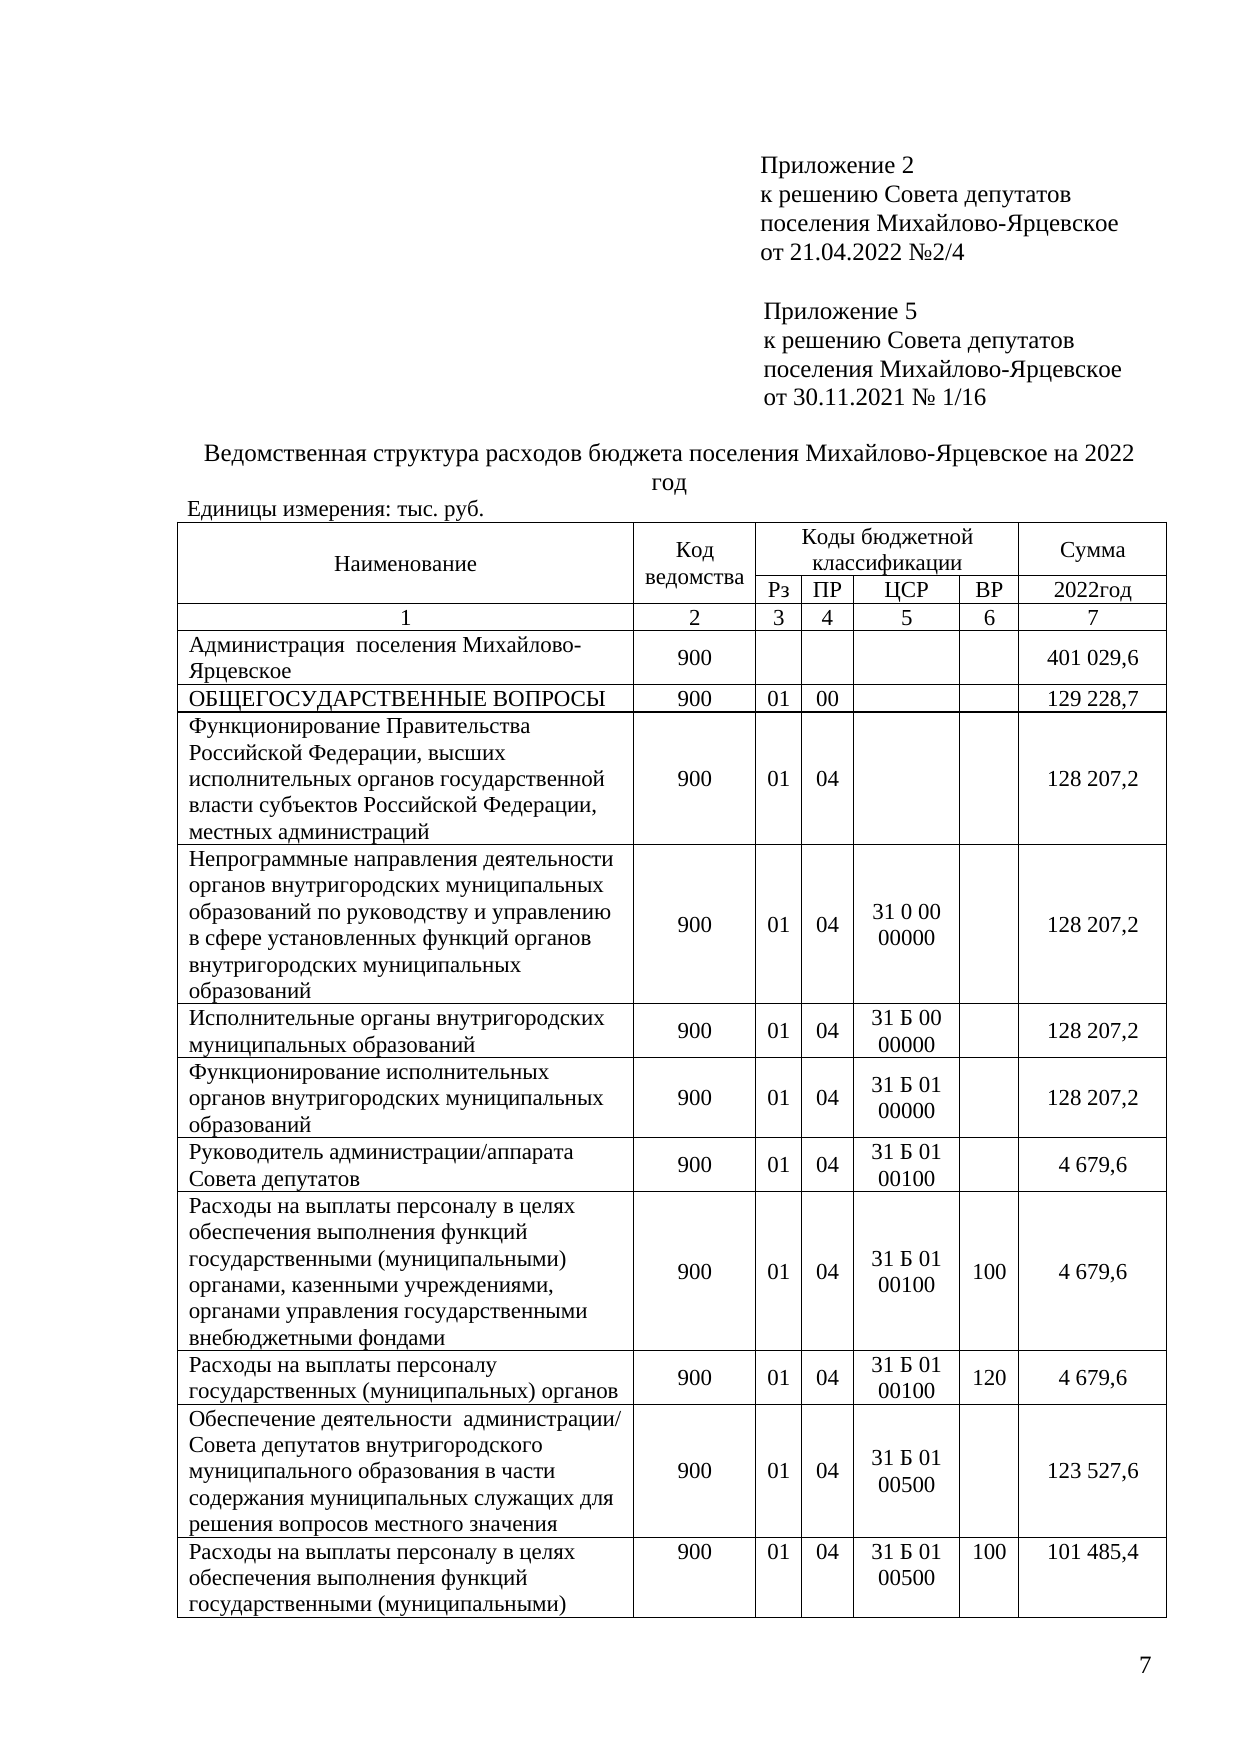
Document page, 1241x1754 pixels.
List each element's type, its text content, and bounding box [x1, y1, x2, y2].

table_cell [854, 685, 959, 711]
table_cell 01 [756, 1538, 801, 1617]
table_cell 401 029,6 [1019, 631, 1166, 684]
table_cell 128 207,2 [1019, 1058, 1166, 1137]
table_cell 101 485,4 [1019, 1538, 1166, 1617]
table_cell 4 [802, 604, 853, 630]
table_cell 120 [960, 1351, 1018, 1404]
table_cell 01 [756, 685, 801, 711]
text Единицы измерения: тыс. руб. [187, 495, 1152, 522]
table_cell 5 [854, 604, 959, 630]
table_cell Обеспечение деятельности администрации/ Совета депутатов внутригородского муниципального образования в части содержания муниципальных служащих для решения вопросов местного значения [178, 1405, 633, 1537]
table_cell 900 [634, 1538, 755, 1617]
table_cell 01 [756, 713, 801, 844]
table_cell [854, 631, 959, 684]
table_cell 128 207,2 [1019, 845, 1166, 1003]
table_cell 04 [802, 845, 853, 1003]
table_cell [960, 1058, 1018, 1137]
table_cell Администрация поселения Михайлово-Ярцевское [178, 631, 633, 684]
table_cell 01 [756, 1351, 801, 1404]
table_cell 01 [756, 1138, 801, 1191]
table_cell [854, 713, 959, 844]
table_cell 31 Б 00 00000 [854, 1004, 959, 1057]
table_cell 04 [802, 1405, 853, 1537]
table_cell 129 228,7 [1019, 685, 1166, 711]
table_cell 128 207,2 [1019, 713, 1166, 844]
table_cell Функционирование исполнительных органов внутригородских муниципальных образований [178, 1058, 633, 1137]
table_cell 900 [634, 1058, 755, 1137]
table_cell Непрограммные направления деятельности органов внутригородских муниципальных образований по руководству и управлению в сфере установленных функций органов внутригородских муниципальных образований [178, 845, 633, 1003]
table_cell 04 [802, 1192, 853, 1350]
table_cell 123 527,6 [1019, 1405, 1166, 1537]
table_cell Рз [756, 576, 801, 603]
table_cell 31 Б 01 00100 [854, 1192, 959, 1350]
table_cell 31 0 00 00000 [854, 845, 959, 1003]
table_cell 01 [756, 1058, 801, 1137]
table_cell 04 [802, 1538, 853, 1617]
table_cell 31 Б 01 00100 [854, 1351, 959, 1404]
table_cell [178, 1538, 633, 1617]
table_cell Функционирование Правительства Российской Федерации, высших исполнительных органов государственной власти субъектов Российской Федерации, местных администраций [178, 713, 633, 844]
table_header Коды бюджетной классификации [756, 523, 1018, 575]
table_cell [960, 631, 1018, 684]
table_header Наименование [178, 523, 633, 603]
table_cell ПР [802, 576, 853, 603]
table_header Сумма [1019, 523, 1166, 575]
table_cell 900 [634, 845, 755, 1003]
table_cell ВР [960, 576, 1018, 603]
table_cell [960, 685, 1018, 711]
table_cell 00 [802, 685, 853, 711]
table_cell 31 Б 01 00500 [854, 1538, 959, 1617]
table_cell 1 [178, 604, 633, 630]
table_cell [960, 1405, 1018, 1537]
table_cell 31 Б 01 00000 [854, 1058, 959, 1137]
table_cell [960, 1138, 1018, 1191]
table_cell 900 [634, 685, 755, 711]
table_cell ОБЩЕГОСУДАРСТВЕННЫЕ ВОПРОСЫ [178, 685, 633, 711]
table_cell 01 [756, 1004, 801, 1057]
table_cell 6 [960, 604, 1018, 630]
table_cell 7 [1019, 604, 1166, 630]
table_cell [960, 845, 1018, 1003]
table_cell 900 [634, 1138, 755, 1191]
table_cell 900 [634, 1405, 755, 1537]
table_cell 128 207,2 [1019, 1004, 1166, 1057]
table_cell 01 [756, 1192, 801, 1350]
table_cell 04 [802, 1058, 853, 1137]
table_cell 4 679,6 [1019, 1138, 1166, 1191]
table_cell 04 [802, 1004, 853, 1057]
table_cell Исполнительные органы внутригородских муниципальных образований [178, 1004, 633, 1057]
table_cell [756, 631, 801, 684]
table_cell 100 [960, 1538, 1018, 1617]
table_cell [960, 713, 1018, 844]
table_cell 900 [634, 1004, 755, 1057]
text Ведомственная структура расходов бюджета поселения Михайлово-Ярцевское на 2022 год [187, 438, 1152, 495]
table_cell 01 [756, 845, 801, 1003]
table_cell 2022год [1019, 576, 1166, 603]
table_cell [960, 1004, 1018, 1057]
table_header Код ведомства [634, 523, 755, 603]
table_cell Руководитель администрации/аппарата Совета депутатов [178, 1138, 633, 1191]
table_cell 100 [960, 1192, 1018, 1350]
table_cell 4 679,6 [1019, 1192, 1166, 1350]
table_cell 900 [634, 713, 755, 844]
table_cell 4 679,6 [1019, 1351, 1166, 1404]
table_cell ЦСР [854, 576, 959, 603]
table_cell [802, 631, 853, 684]
table_cell 900 [634, 1351, 755, 1404]
table_cell 04 [802, 713, 853, 844]
table_cell 04 [802, 1138, 853, 1191]
table_cell 01 [756, 1405, 801, 1537]
table_cell 2 [634, 604, 755, 630]
table_cell 3 [756, 604, 801, 630]
table_cell 31 Б 01 00100 [854, 1138, 959, 1191]
table_cell Расходы на выплаты персоналу государственных (муниципальных) органов [178, 1351, 633, 1404]
table_cell 900 [634, 1192, 755, 1350]
table_cell 900 [634, 631, 755, 684]
table_cell 31 Б 01 00500 [854, 1405, 959, 1537]
table_cell 04 [802, 1351, 853, 1404]
